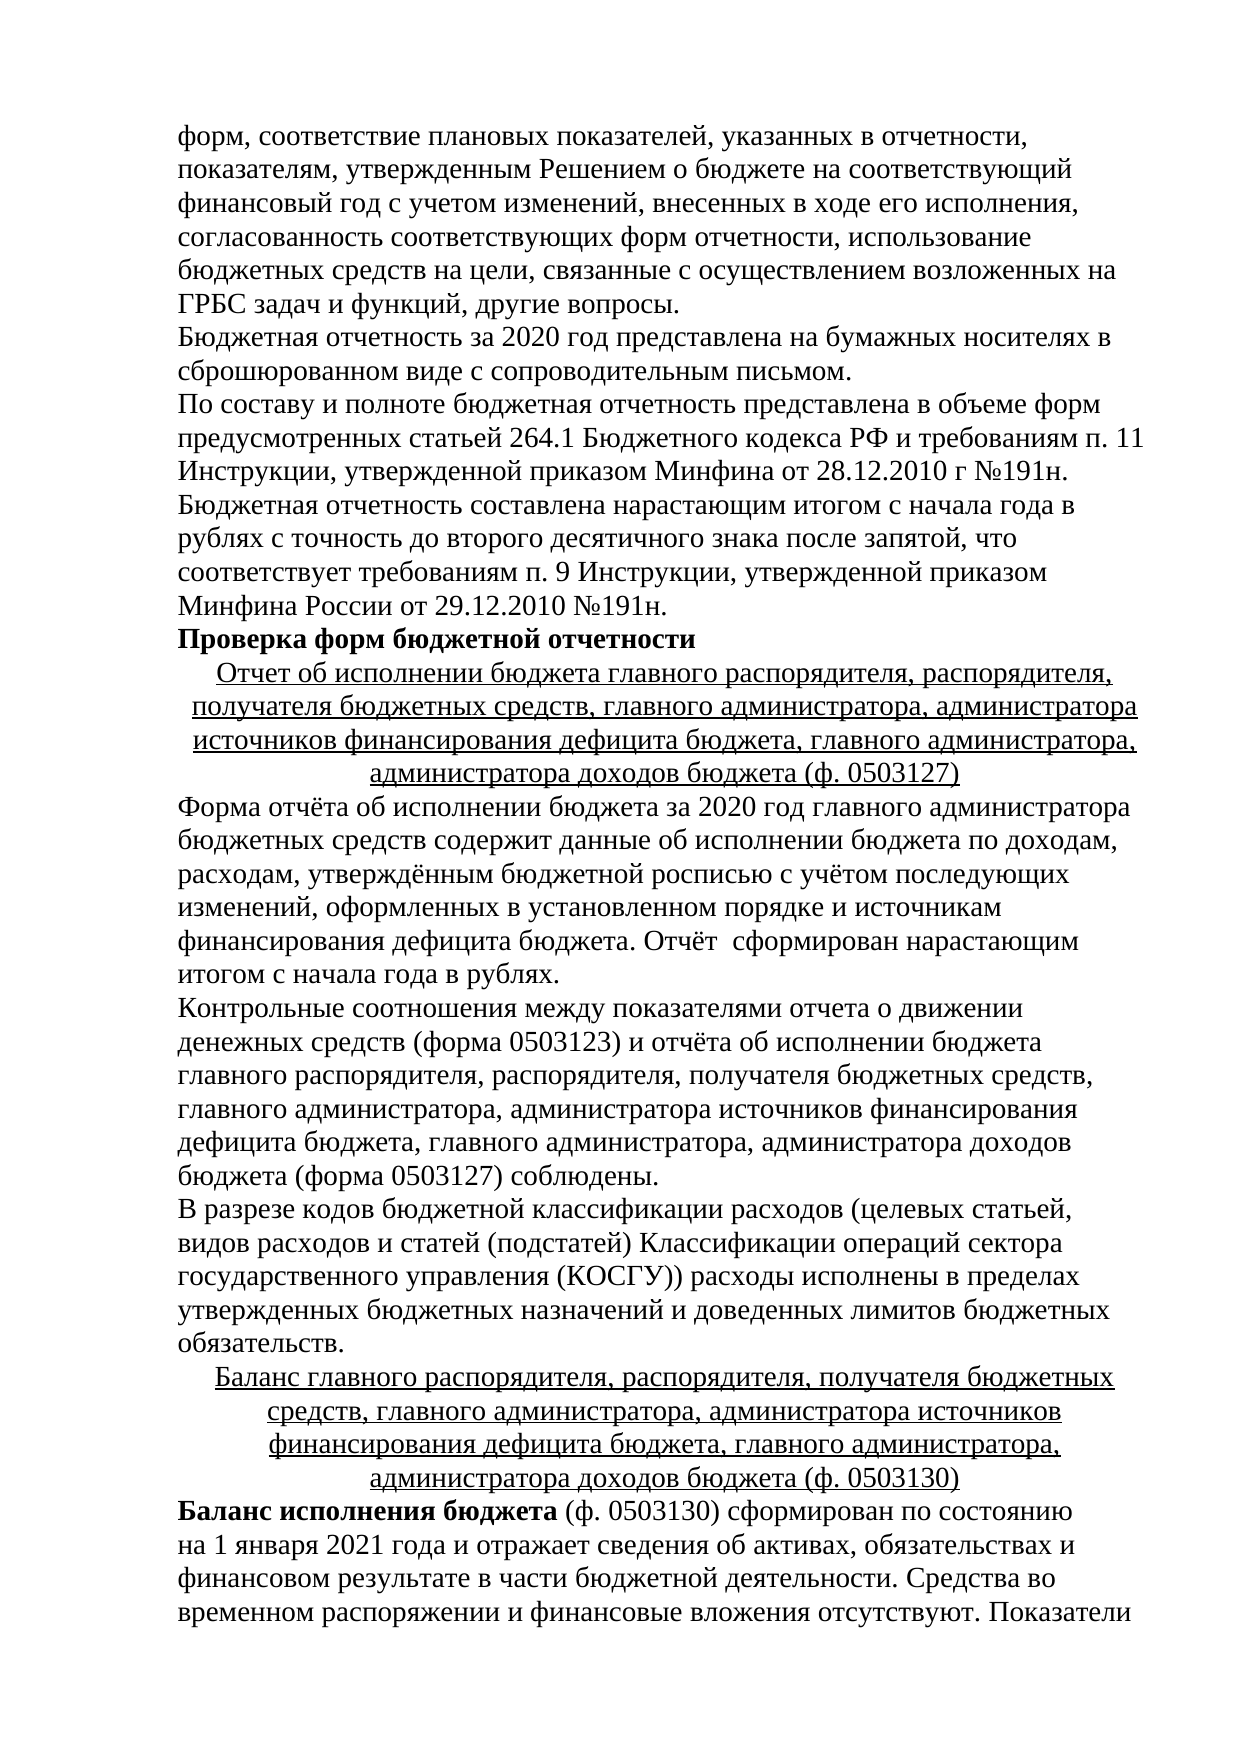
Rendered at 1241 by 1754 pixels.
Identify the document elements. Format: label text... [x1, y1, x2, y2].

text сброшюрованном виде с сопроводительным письмом. [177, 353, 1152, 386]
text Баланс исполнения бюджета (ф. 0503130) сформирован по состоянию [177, 1493, 1152, 1527]
text Отчет об исполнении бюджета главного распорядителя, распорядителя, получателя бюджетных средств, главного администратора, администратора источников финансирования дефицита бюджета, главного администратора, администратора доходов бюджета (ф. 0503127) [177, 655, 1152, 789]
text временном распоряжении и финансовые вложения отсутствуют. Показатели [177, 1594, 1152, 1627]
text По составу и полноте бюджетная отчетность представлена в объеме форм [177, 386, 1152, 420]
text на 1 января 2021 года и отражает сведения об активах, обязательствах и [177, 1527, 1152, 1560]
text Бюджетная отчетность за 2020 год представлена на бумажных носителях в [177, 319, 1152, 353]
text Форма отчёта об исполнении бюджета за 2020 год главного администратора бюджетных средств содержит данные об исполнении бюджета по доходам, расходам, утверждённым бюджетной росписью с учётом последующих изменений, оформленных в установленном порядке и источникам финансирования дефицита бюджета. Отчёт сформирован нарастающим итогом с начала года в рублях. [177, 789, 1152, 990]
text Инструкции, утвержденной приказом Минфина от 28.12.2010 г №191н. [177, 453, 1152, 487]
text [177, 118, 1152, 319]
text финансовом результате в части бюджетной деятельности. Средства во [177, 1560, 1152, 1594]
text Бюджетная отчетность составлена нарастающим итогом с начала года в рублях с точность до второго десятичного знака после запятой, что соответствует требованиям п. 9 Инструкции, утвержденной приказом Минфина России от 29.12.2010 №191н. [177, 487, 1152, 621]
text Проверка форм бюджетной отчетности [177, 621, 1152, 655]
text Контрольные соотношения между показателями отчета о движении денежных средств (форма 0503123) и отчёта об исполнении бюджета главного распорядителя, распорядителя, получателя бюджетных средств, главного администратора, администратора источников финансирования дефицита бюджета, главного администратора, администратора доходов бюджета (форма 0503127) соблюдены. [177, 990, 1152, 1191]
text Баланс главного распорядителя, распорядителя, получателя бюджетных средств, главного администратора, администратора источников финансирования дефицита бюджета, главного администратора, администратора доходов бюджета (ф. 0503130) [177, 1359, 1152, 1493]
text В разрезе кодов бюджетной классификации расходов (целевых статьей, видов расходов и статей (подстатей) Классификации операций сектора государственного управления (КОСГУ)) расходы исполнены в пределах утвержденных бюджетных назначений и доведенных лимитов бюджетных обязательств. [177, 1191, 1152, 1359]
text предусмотренных статьей 264.1 Бюджетного кодекса РФ и требованиям п. 11 [177, 420, 1152, 453]
